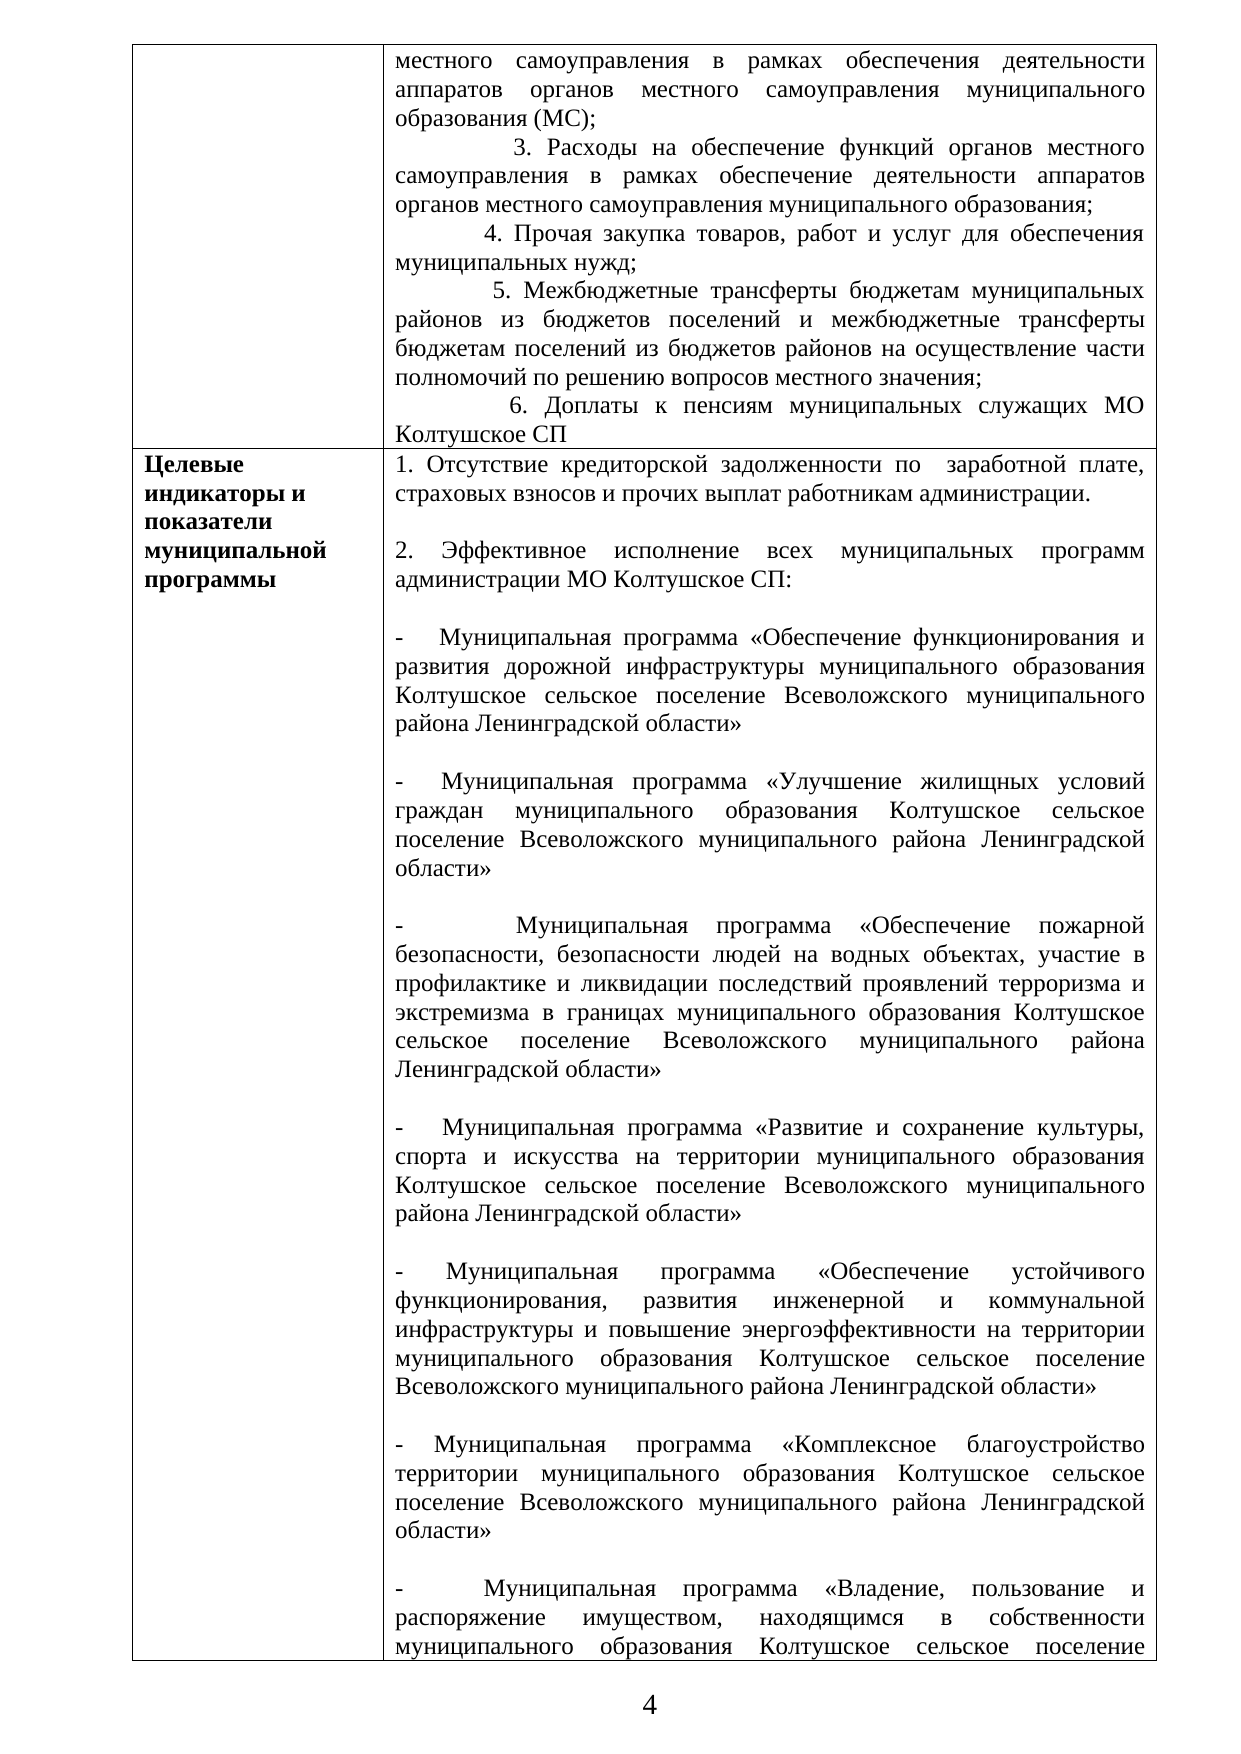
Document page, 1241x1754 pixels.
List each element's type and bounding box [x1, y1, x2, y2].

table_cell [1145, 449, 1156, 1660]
table_cell [133, 449, 383, 1660]
table_cell [133, 45, 383, 448]
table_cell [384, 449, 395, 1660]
table_cell [384, 45, 1156, 448]
